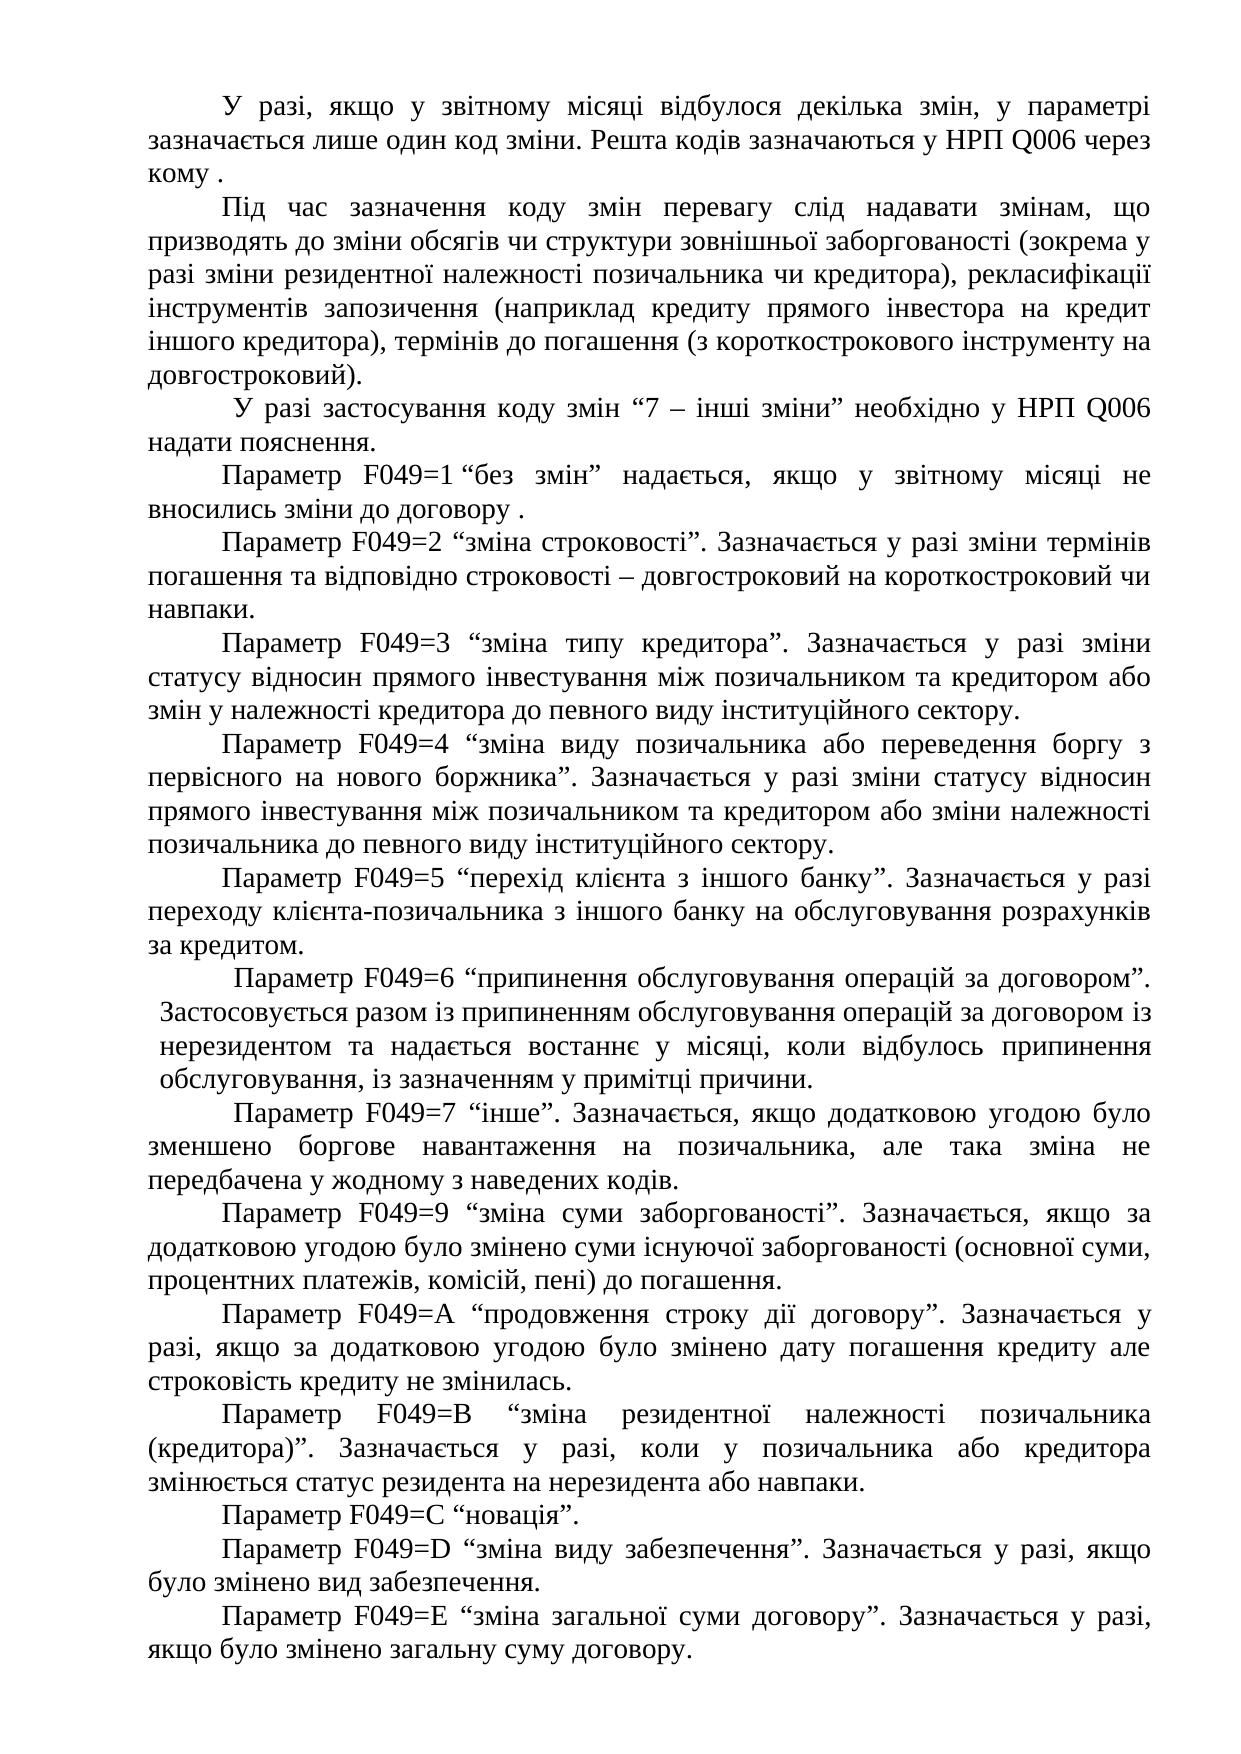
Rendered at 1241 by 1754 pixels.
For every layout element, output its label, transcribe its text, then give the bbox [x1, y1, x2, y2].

text Параметр F049=A “продовження строку дії договору”. Зазначається у разі, якщо за додатковою угодою було змінено дату погашення кредиту але строковість кредиту не змінилась. [148, 1296, 1152, 1397]
text Параметр F049=7 “інше”. Зазначається, якщо додатковою угодою було зменшено боргове навантаження на позичальника, але така зміна не передбачена у жодному з наведених кодів. [148, 1095, 1152, 1195]
text Параметр F049=9 “зміна суми заборгованості”. Зазначається, якщо за додатковою угодою було змінено суми існуючої заборгованості (основної суми, процентних платежів, комісій, пені) до погашення. [148, 1195, 1152, 1296]
text Параметр F049=C “новація”. [148, 1497, 1152, 1531]
text Параметр F049=1 “без змін” надається, якщо у звітному місяці не вносились зміни до договору . [148, 457, 1152, 524]
text У разі, якщо у звітному місяці відбулося декілька змін, у параметрі зазначається лише один код зміни. Решта кодів зазначаються у НРП Q006 через кому . [148, 88, 1152, 189]
text Параметр F049=4 “зміна виду позичальника або переведення боргу з первісного на нового боржника”. Зазначається у разі зміни статусу відносин прямого інвестування між позичальником та кредитором або зміни належності позичальника до певного виду інституційного сектору. [148, 726, 1152, 860]
text Параметр F049=3 “зміна типу кредитора”. Зазначається у разі зміни статусу відносин прямого інвестування між позичальником та кредитором або змін у належності кредитора до певного виду інституційного сектору. [148, 625, 1152, 726]
text Параметр F049=D “зміна виду забезпечення”. Зазначається у разі, якщо було змінено вид забезпечення. [148, 1531, 1152, 1598]
text Параметр F049=B “зміна резидентної належності позичальника (кредитора)”. Зазначається у разі, коли у позичальника або кредитора змінюється статус резидента на нерезидента або навпаки. [148, 1397, 1152, 1497]
text Параметр F049=E “зміна загальної суми договору”. Зазначається у разі, якщо було змінено загальну суму договору. [148, 1598, 1152, 1665]
text У разі застосування коду змін “7 – інші зміни” необхідно у НРП Q006 надати пояснення. [148, 390, 1152, 457]
text Параметр F049=5 “перехід клієнта з іншого банку”. Зазначається у разі переходу клієнта-позичальника з іншого банку на обслуговування розрахунків за кредитом. [148, 860, 1152, 961]
text Параметр F049=6 “припинення обслуговування операцій за договором”. Застосовується разом із припиненням обслуговування операцій за договором із нерезидентом та надається востаннє у місяці, коли відбулось припинення обслуговування, із зазначенням у примітці причини. [159, 961, 1152, 1095]
text Під час зазначення коду змін перевагу слід надавати змінам, що призводять до зміни обсягів чи структури зовнішньої заборгованості (зокрема у разі зміни резидентної належності позичальника чи кредитора), рекласифікації інструментів запозичення (наприклад кредиту прямого інвестора на кредит іншого кредитора), термінів до погашення (з короткострокового інструменту на довгостроковий). [148, 189, 1152, 390]
text Параметр F049=2 “зміна строковості”. Зазначається у разі зміни термінів погашення та відповідно строковості – довгостроковий на короткостроковий чи навпаки. [148, 524, 1152, 625]
